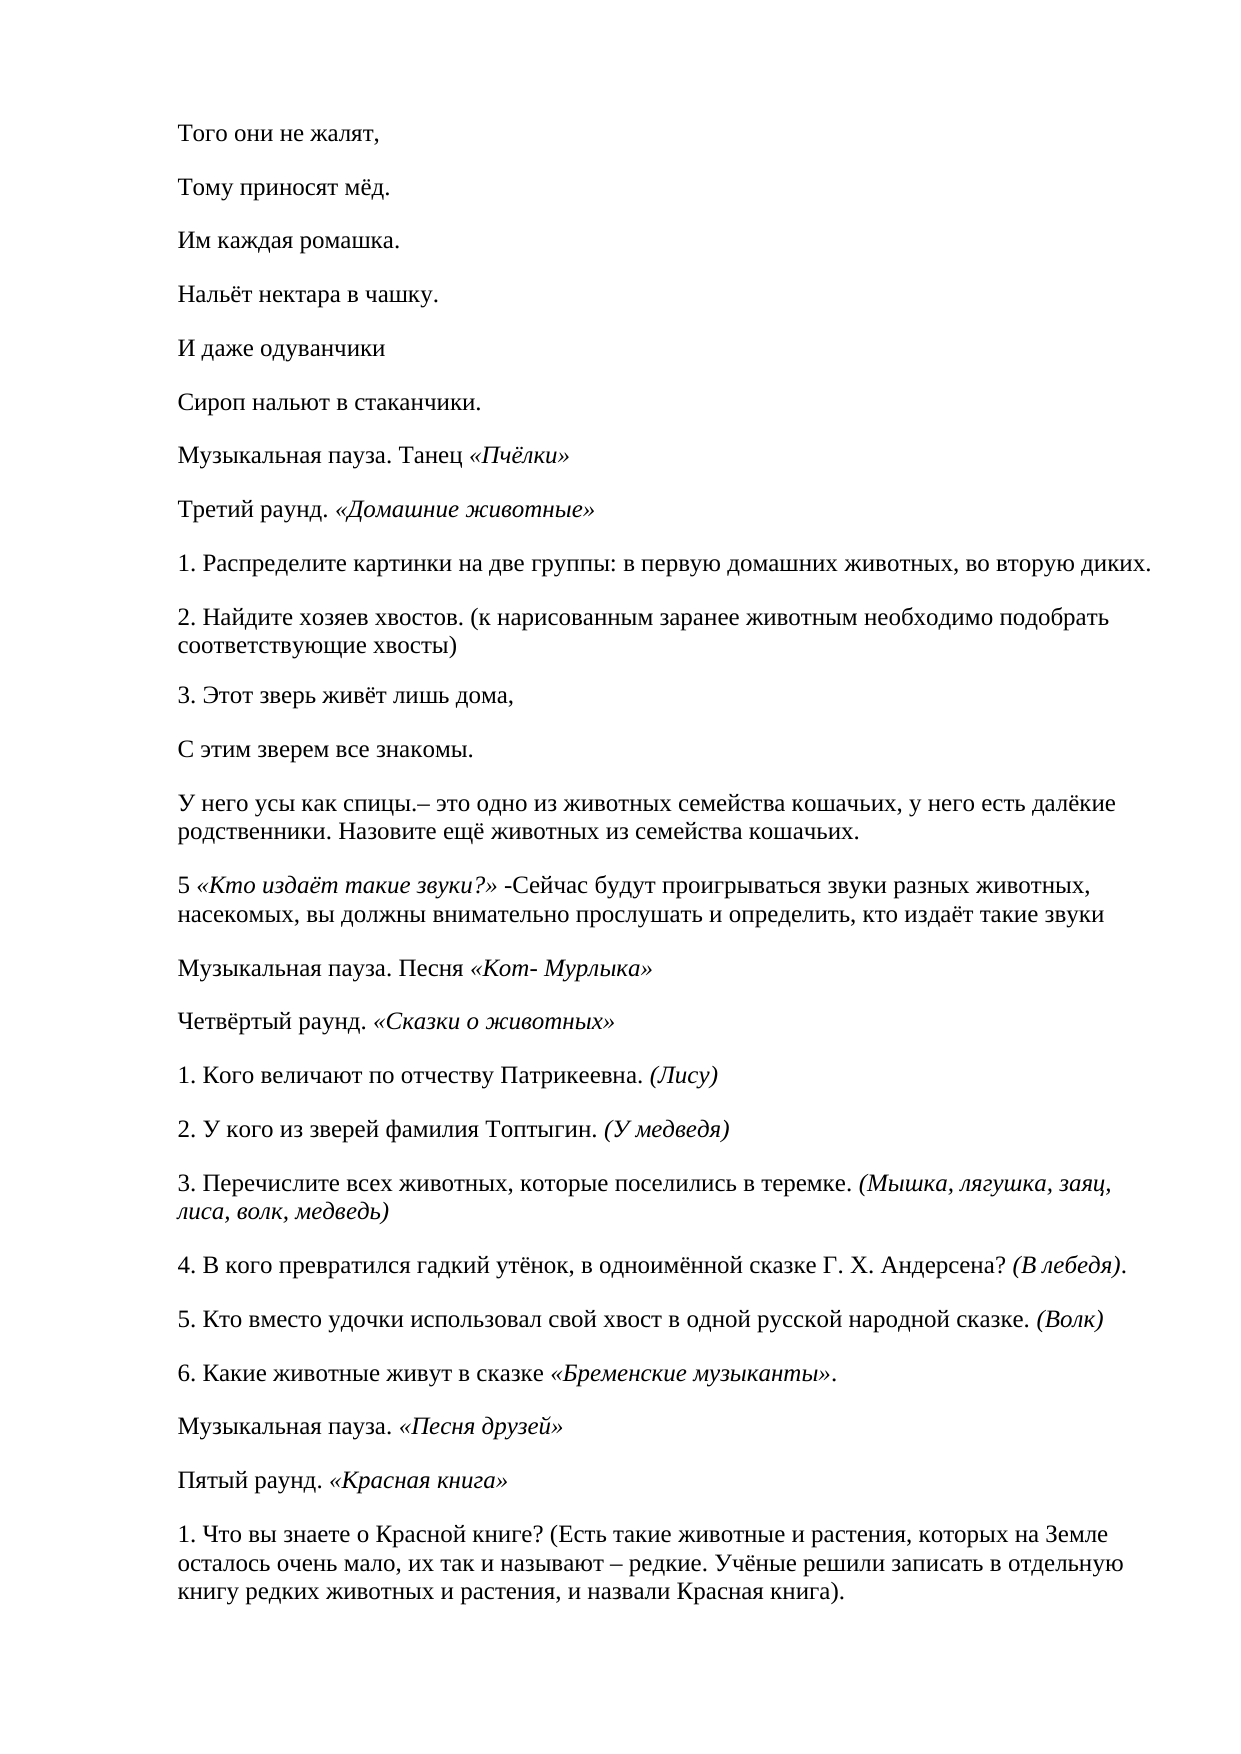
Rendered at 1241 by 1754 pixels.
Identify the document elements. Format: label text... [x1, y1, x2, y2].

text И даже одуванчики [177, 333, 1152, 362]
text 5. Кто вместо удочки использовал свой хвост в одной русской народной сказке. (Волк) [177, 1304, 1152, 1333]
text 2. Найдите хозяев хвостов. (к нарисованным заранее животным необходимо подобрать соответствующие хвосты) [177, 602, 1152, 659]
text Сироп нальют в стаканчики. [177, 387, 1152, 416]
text Пятый раунд. «Красная книга» [177, 1465, 1152, 1494]
text У него усы как спицы.– это одно из животных семейства кошачьих, у него есть далёкие родственники. Назовите ещё животных из семейства кошачьих. [177, 788, 1152, 845]
text 1. Кого величают по отчеству Патрикеевна. (Лису) [177, 1060, 1152, 1089]
text 3. Этот зверь живёт лишь дома, [177, 680, 1152, 709]
text Того они не жалят, [177, 118, 1152, 147]
text С этим зверем все знакомы. [177, 734, 1152, 763]
text 5 «Кто издаёт такие звуки?» -Сейчас будут проигрываться звуки разных животных, насекомых, вы должны внимательно прослушать и определить, кто издаёт такие звуки [177, 870, 1152, 928]
text Музыкальная пауза. Песня «Кот- Мурлыка» [177, 953, 1152, 981]
text Музыкальная пауза. «Песня друзей» [177, 1411, 1152, 1440]
text Четвёртый раунд. «Сказки о животных» [177, 1006, 1152, 1035]
text 3. Перечислите всех животных, которые поселились в теремке. (Мышка, лягушка, заяц, лиса, волк, медведь) [177, 1168, 1152, 1225]
text Музыкальная пауза. Танец «Пчёлки» [177, 441, 1152, 469]
text Им каждая ромашка. [177, 226, 1152, 254]
text 4. В кого превратился гадкий утёнок, в одноимённой сказке Г. Х. Андерсена? (В лебедя). [177, 1250, 1152, 1279]
text 1. Что вы знаете о Красной книге? (Есть такие животные и растения, которых на Земле осталось очень мало, их так и называют – редкие. Учёные решили записать в отдельную книгу редких животных и растения, и назвали Красная книга). [177, 1519, 1152, 1605]
text Нальёт нектара в чашку. [177, 279, 1152, 308]
text 1. Распределите картинки на две группы: в первую домашних животных, во вторую диких. [177, 548, 1152, 577]
text Тому приносят мёд. [177, 172, 1152, 201]
text 2. У кого из зверей фамилия Топтыгин. (У медведя) [177, 1114, 1152, 1143]
text 6. Какие животные живут в сказке «Бременские музыканты». [177, 1358, 1152, 1386]
text Третий раунд. «Домашние животные» [177, 494, 1152, 523]
